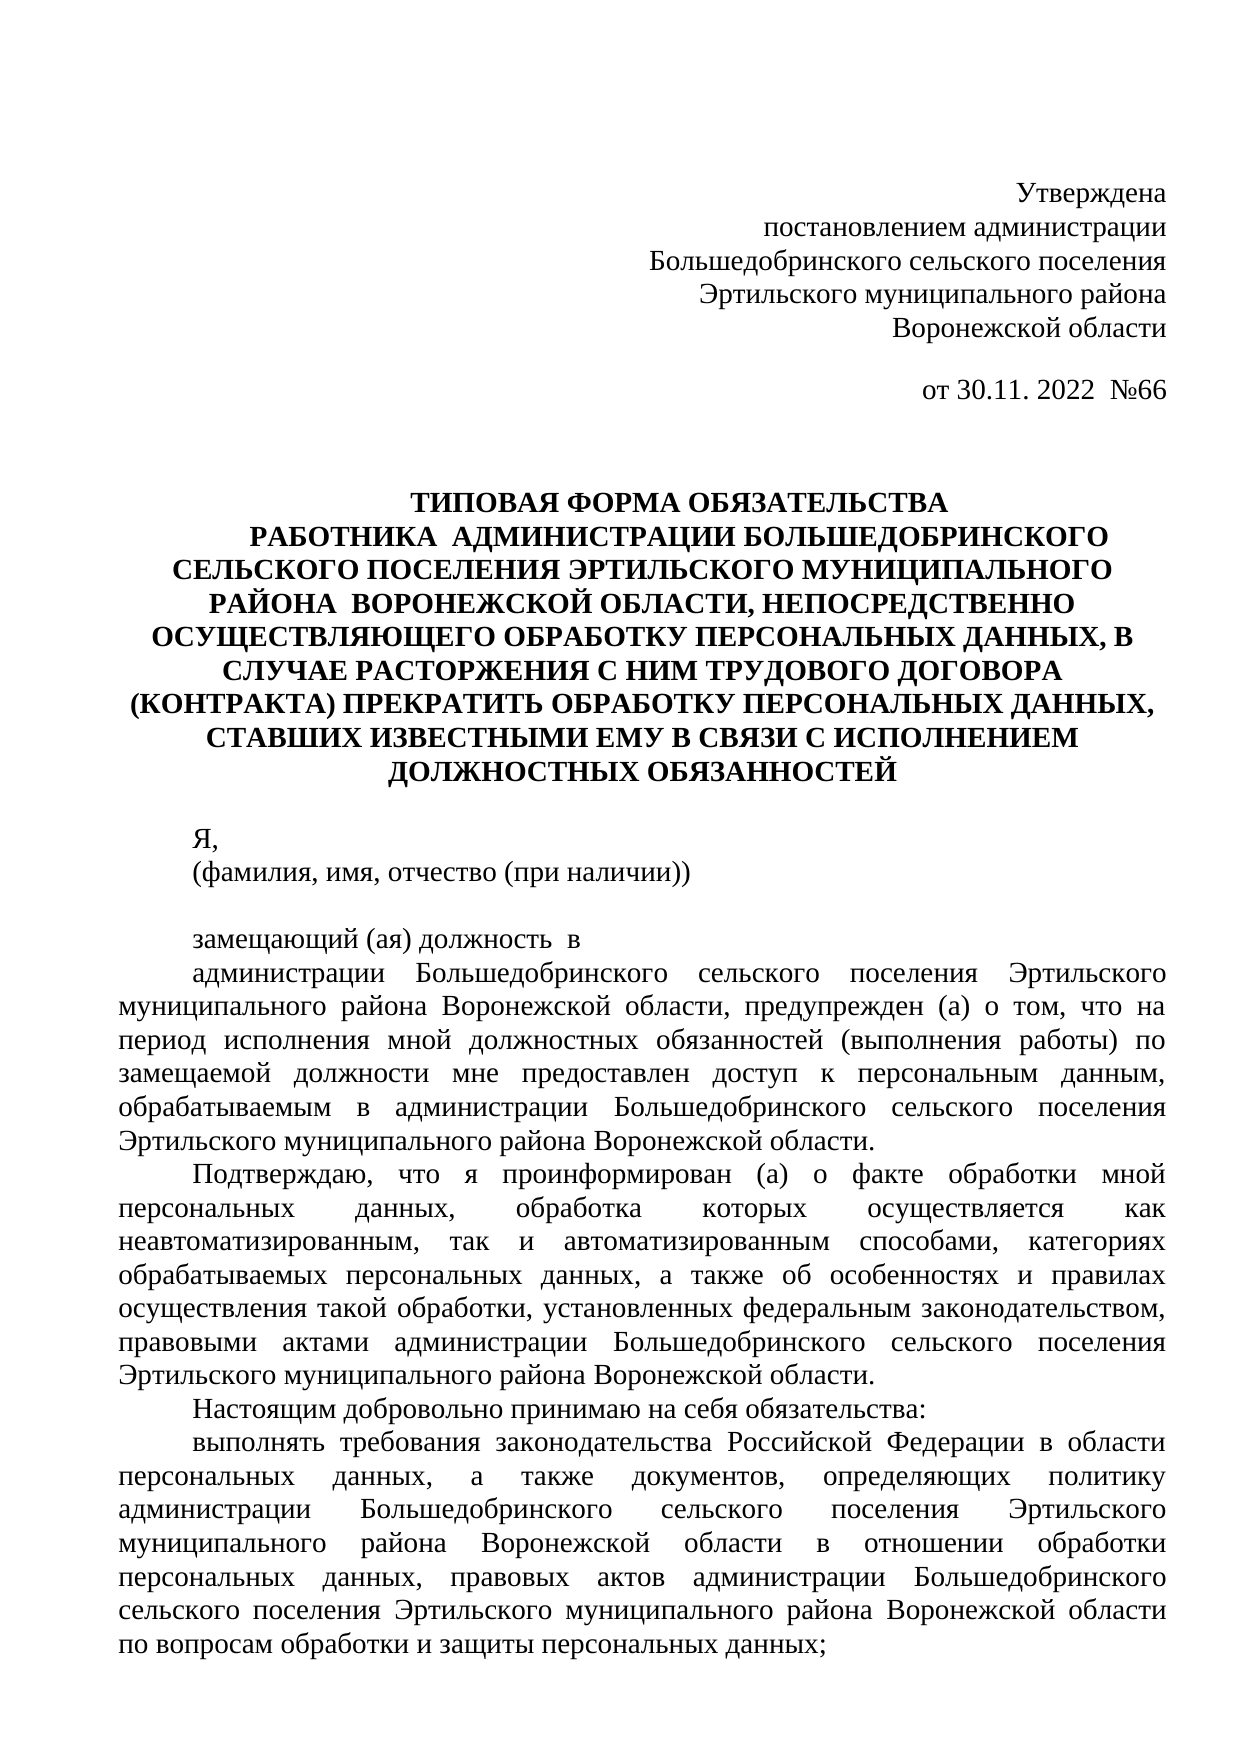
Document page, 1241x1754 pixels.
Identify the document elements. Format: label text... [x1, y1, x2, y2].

text выполнять требования законодательства Российской Федерации в области персональных данных, а также документов, определяющих политику администрации Большедобринского сельского поселения Эртильского муниципального района Воронежской области в отношении обработки персональных данных, правовых актов администрации Большедобринского сельского поселения Эртильского муниципального района Воронежской области по вопросам обработки и защиты персональных данных; [118, 1424, 1167, 1659]
text Эртильского муниципального района [118, 276, 1167, 310]
text Подтверждаю, что я проинформирован (а) о факте обработки мной персональных данных, обработка которых осуществляется как неавтоматизированным, так и автоматизированным способами, категориях обрабатываемых персональных данных, а также об особенностях и правилах осуществления такой обработки, установленных федеральным законодательством, правовыми актами администрации Большедобринского сельского поселения Эртильского муниципального района Воронежской области. [118, 1156, 1167, 1391]
text Настоящим добровольно принимаю на себя обязательства: [118, 1391, 1167, 1424]
text администрации Большедобринского сельского поселения Эртильского муниципального района Воронежской области, предупрежден (а) о том, что на период исполнения мной должностных обязанностей (выполнения работы) по замещаемой должности мне предоставлен доступ к персональным данным, обрабатываемым в администрации Большедобринского сельского поселения Эртильского муниципального района Воронежской области. [118, 955, 1167, 1156]
text ТИПОВАЯ ФОРМА ОБЯЗАТЕЛЬСТВА [118, 485, 1167, 519]
text Я, [118, 821, 1167, 854]
text Большедобринского сельского поселения [118, 243, 1167, 276]
text (фамилия, имя, отчество (при наличии)) [118, 854, 1167, 888]
text замещающий (ая) должность в [118, 921, 1167, 955]
text РАБОТНИКА АДМИНИСТРАЦИИ БОЛЬШЕДОБРИНСКОГО СЕЛЬСКОГО ПОСЕЛЕНИЯ ЭРТИЛЬСКОГО МУНИЦИПАЛЬНОГО РАЙОНА ВОРОНЕЖСКОЙ ОБЛАСТИ, НЕПОСРЕДСТВЕННО ОСУЩЕСТВЛЯЮЩЕГО ОБРАБОТКУ ПЕРСОНАЛЬНЫХ ДАННЫХ, В СЛУЧАЕ РАСТОРЖЕНИЯ С НИМ ТРУДОВОГО ДОГОВОРА (КОНТРАКТА) ПРЕКРАТИТЬ ОБРАБОТКУ ПЕРСОНАЛЬНЫХ ДАННЫХ, СТАВШИХ ИЗВЕСТНЫМИ ЕМУ В СВЯЗИ С ИСПОЛНЕНИЕМ ДОЛЖНОСТНЫХ ОБЯЗАННОСТЕЙ [118, 519, 1167, 787]
title Утверждена [118, 176, 1167, 209]
text Воронежской области [118, 310, 1167, 343]
text постановлением администрации [118, 209, 1167, 243]
text от 30.11. 2022 №66 [118, 372, 1167, 406]
